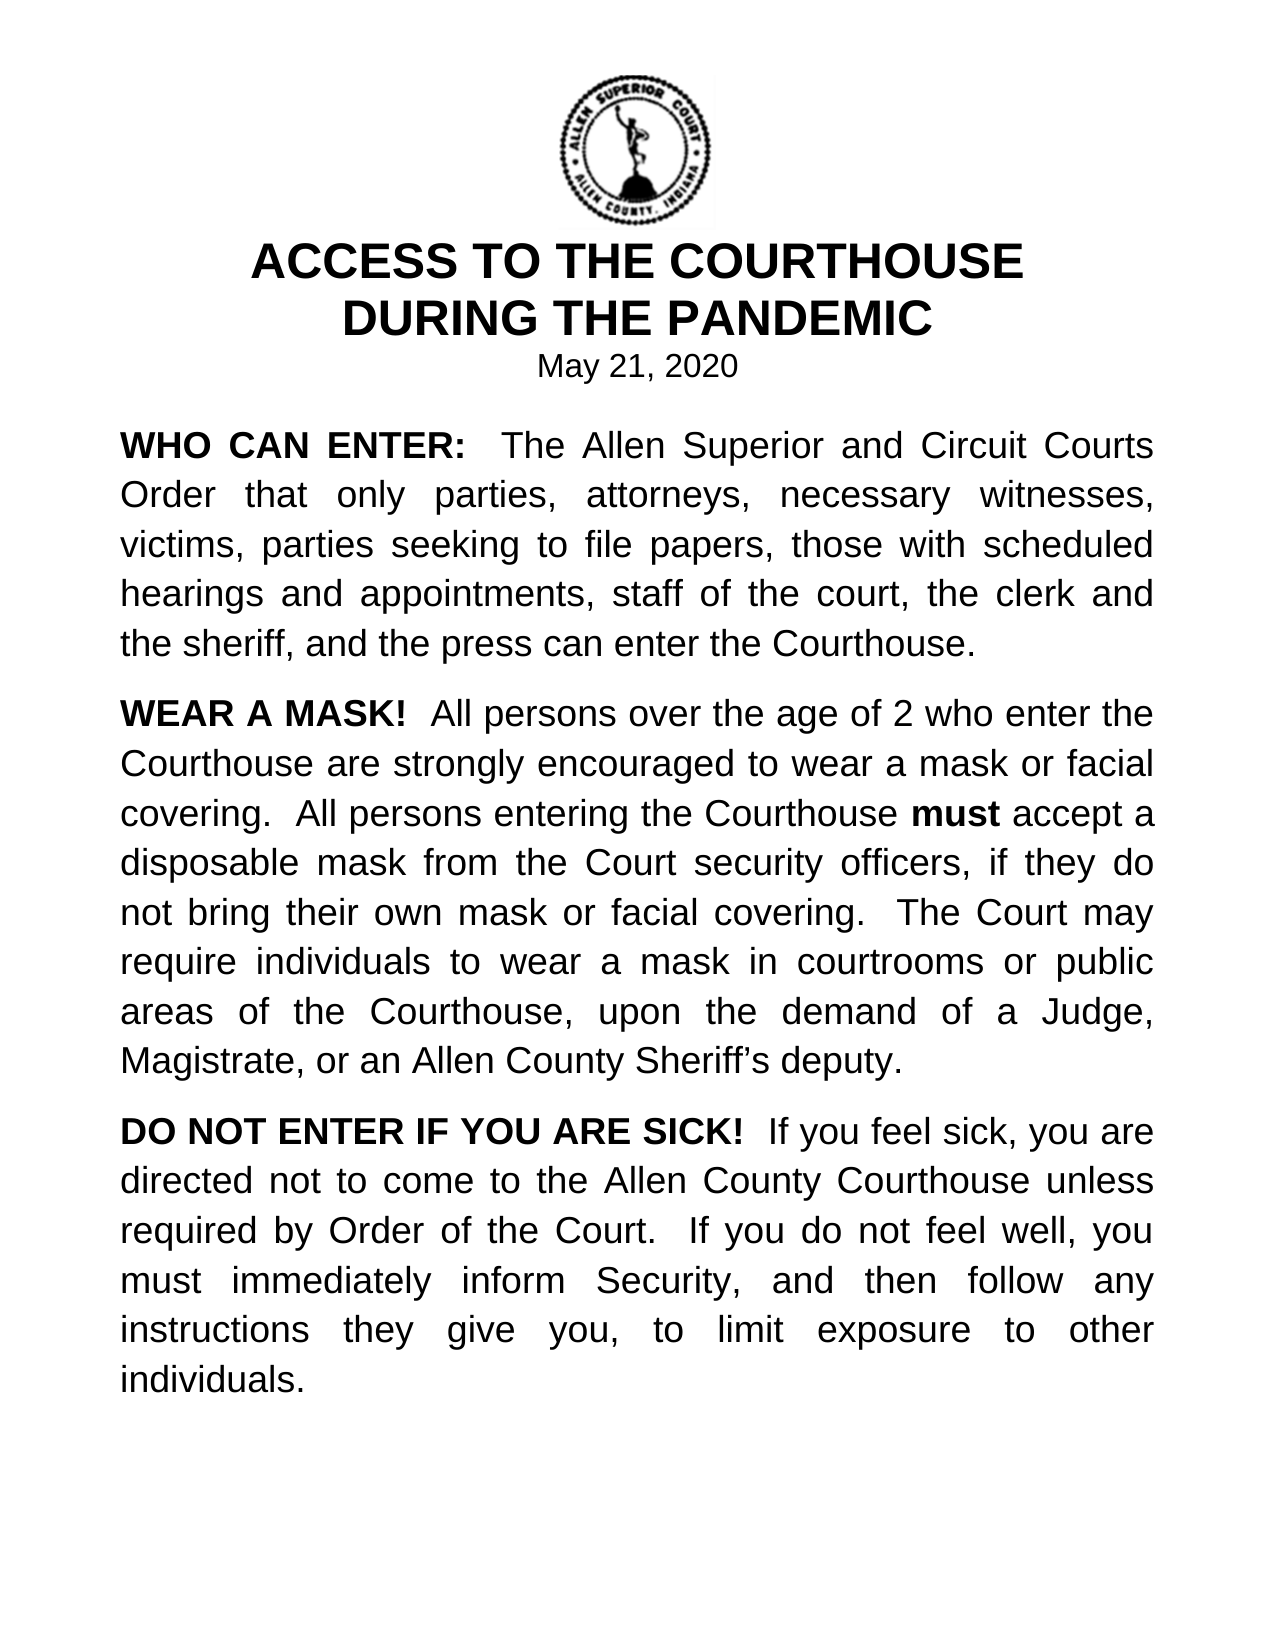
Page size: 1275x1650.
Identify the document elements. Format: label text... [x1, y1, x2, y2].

text DURING THE PANDEMIC [120, 288, 1155, 346]
picture [558, 75, 717, 231]
text ACCESS TO THE COURTHOUSE [120, 231, 1155, 288]
text WEAR A MASK! All persons over the age of 2 who enter the Courthouse are strongly encouraged to wear a mask or facial covering. All persons entering the Courthouse must accept a disposable mask from the Court security officers, if they do not bring their own mask or facial covering. The Court may require individuals to wear a mask in courtrooms or public areas of the Courthouse, upon the demand of a Judge, Magistrate, or an Allen County Sheriff’s deputy. [120, 692, 1155, 1082]
text May 21, 2020 [120, 346, 1155, 384]
text DO NOT ENTER IF YOU ARE SICK! If you feel sick, you are directed not to come to the Allen County Courthouse unless required by Order of the Court. If you do not feel well, you must immediately inform Security, and then follow any instructions they give you, to limit exposure to other individuals. [120, 1109, 1155, 1400]
text WHO CAN ENTER: The Allen Superior and Circuit Courts Order that only parties, attorneys, necessary witnesses, victims, parties seeking to file papers, those with scheduled hearings and appointments, staff of the court, the clerk and the sheriff, and the press can enter the Courthouse. [120, 423, 1155, 664]
